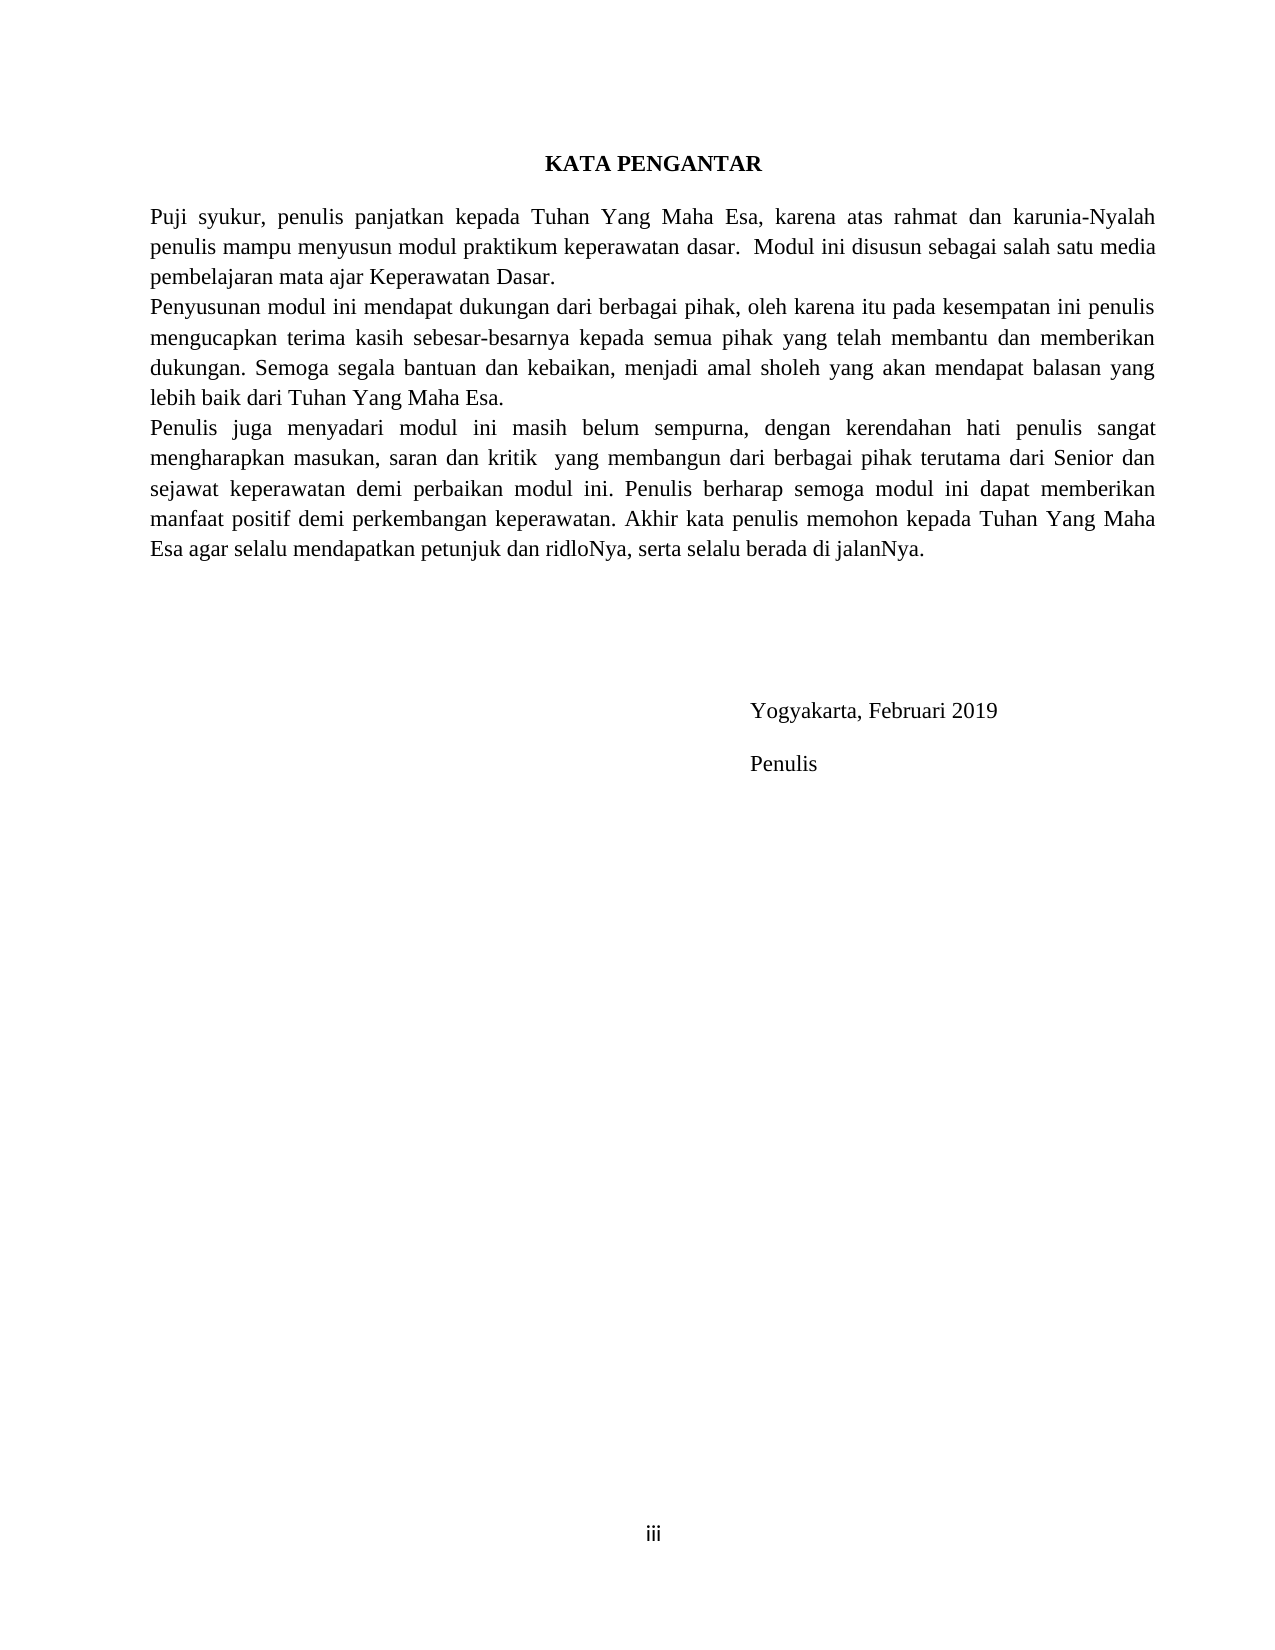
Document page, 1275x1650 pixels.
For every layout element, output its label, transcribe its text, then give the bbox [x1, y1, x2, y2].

text Penulis [675, 750, 1157, 776]
text Puji syukur, penulis panjatkan kepada Tuhan Yang Maha Esa, karena atas rahmat dan karunia-Nyalah penulis mampu menyusun modul praktikum keperawatan dasar. Modul ini disusun sebagai salah satu media pembelajaran mata ajar Keperawatan Dasar. [150, 203, 1157, 289]
text Penulis juga menyadari modul ini masih belum sempurna, dengan kerendahan hati penulis sangat mengharapkan masukan, saran dan kritik yang membangun dari berbagai pihak terutama dari Senior dan sejawat keperawatan demi perbaikan modul ini. Penulis berharap semoga modul ini dapat memberikan manfaat positif demi perkembangan keperawatan. Akhir kata penulis memohon kepada Tuhan Yang Maha Esa agar selalu mendapatkan petunjuk dan ridloNya, serta selalu berada di jalanNya. [150, 414, 1157, 561]
text Yogyakarta, Februari 2019 [675, 697, 1157, 723]
text KATA PENGANTAR [150, 150, 1157, 176]
text Penyusunan modul ini mendapat dukungan dari berbagai pihak, oleh karena itu pada kesempatan ini penulis mengucapkan terima kasih sebesar-besarnya kepada semua pihak yang telah membantu dan memberikan dukungan. Semoga segala bantuan dan kebaikan, menjadi amal sholeh yang akan mendapat balasan yang lebih baik dari Tuhan Yang Maha Esa. [150, 293, 1157, 410]
